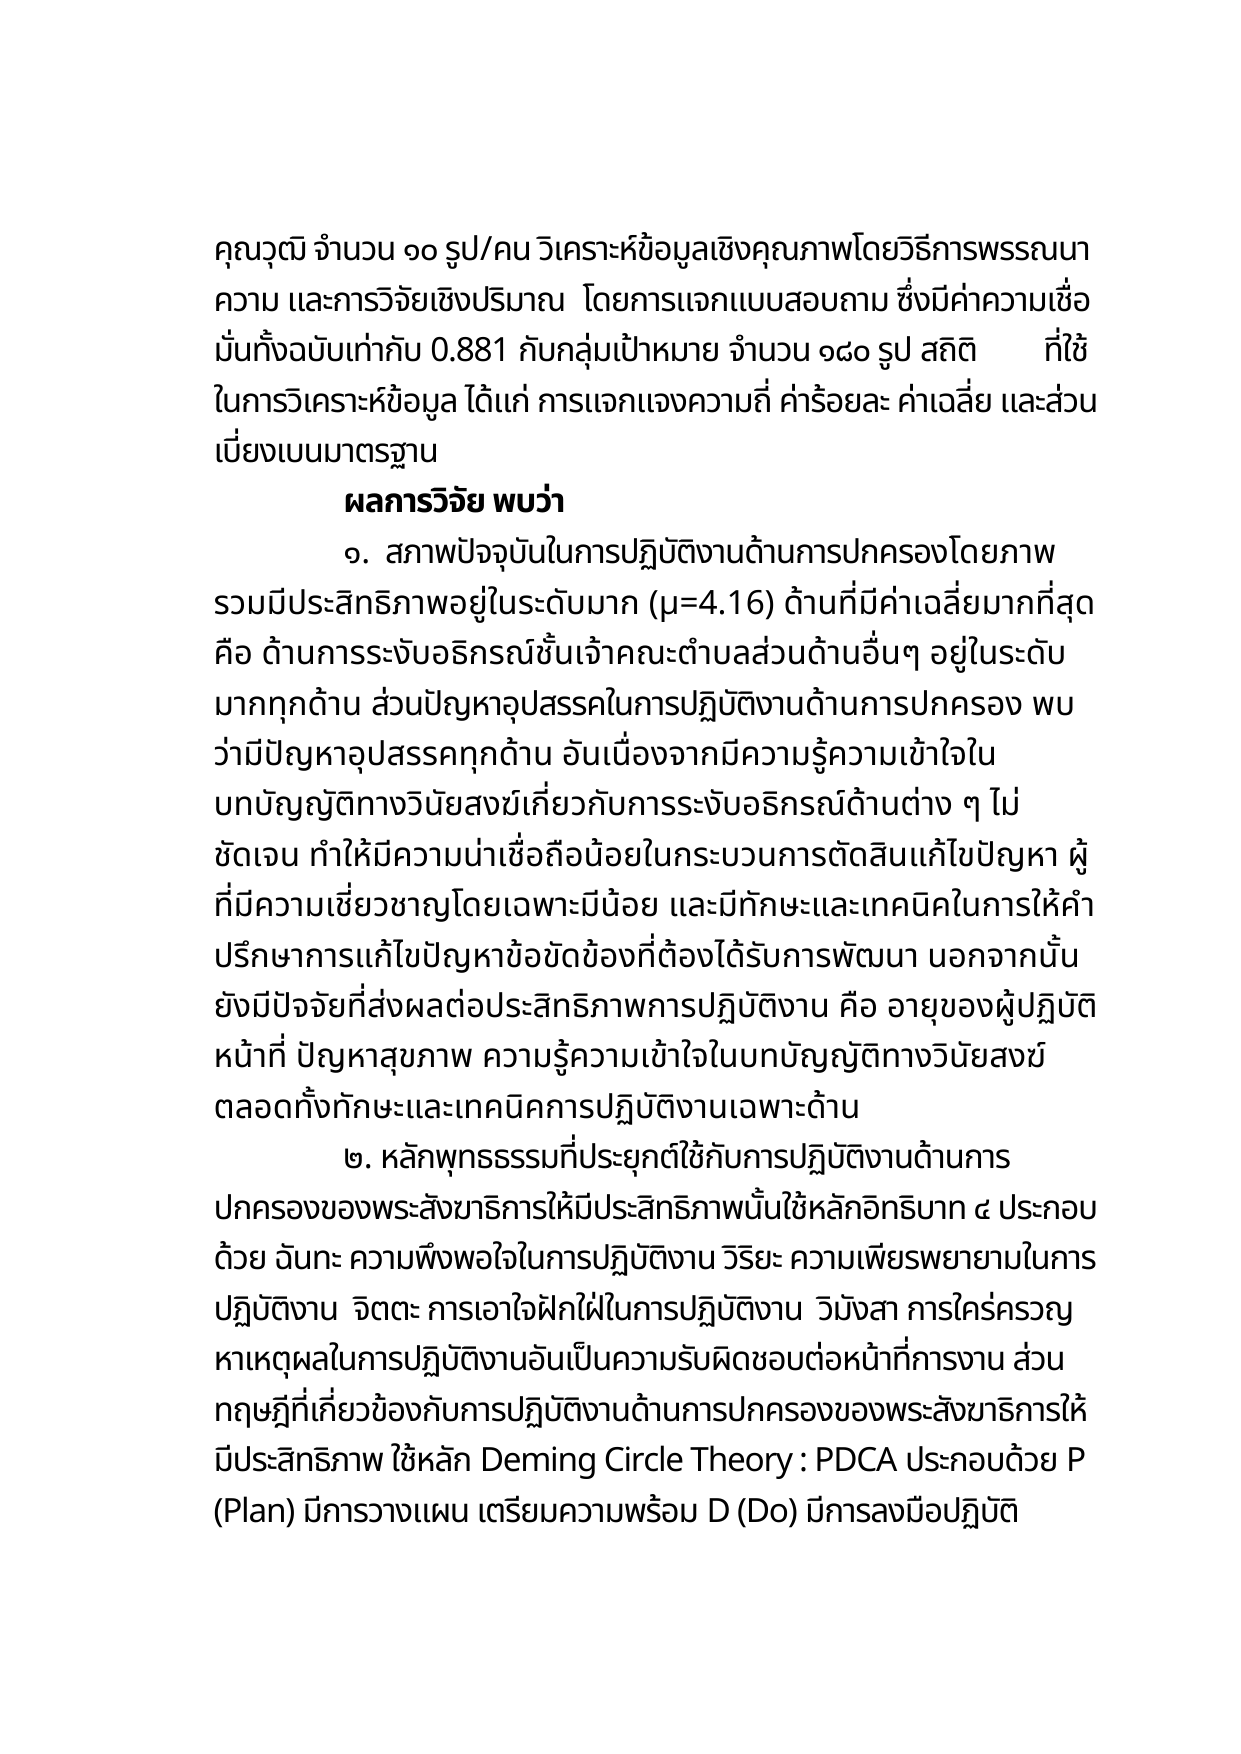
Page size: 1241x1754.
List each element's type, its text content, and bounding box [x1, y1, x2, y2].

text ๑. สภาพปัจจุบันในการปฏิบัติงานด้านการปกครองโดยภาพรวมมีประสิทธิภาพอยู่ในระดับมาก (µ=4.16) ด้านที่มีค่าเฉลี่ยมากที่สุด คือ ด้านการระงับอธิกรณ์ชั้นเจ้าคณะตำบลส่วนด้านอื่นๆ อยู่ในระดับมากทุกด้าน ส่วนปัญหาอุปสรรคในการปฏิบัติงานด้านการปกครอง พบว่ามีปัญหาอุปสรรคทุกด้าน อันเนื่องจากมีความรู้ความเข้าใจในบทบัญญัติทางวินัยสงฆ์เกี่ยวกับการระงับอธิกรณ์ด้านต่าง ๆ ไม่ชัดเจน ทำให้มีความน่าเชื่อถือน้อยในกระบวนการตัดสินแก้ไขปัญหา ผู้ที่มีความเชี่ยวชาญโดยเฉพาะมีน้อย และมีทักษะและเทคนิคในการให้คำปรึกษาการแก้ไขปัญหาข้อขัดข้องที่ต้องได้รับการพัฒนา นอกจากนั้นยังมีปัจจัยที่ส่งผลต่อประสิทธิภาพการปฏิบัติงาน คือ อายุของผู้ปฏิบัติหน้าที่ ปัญหาสุขภาพ ความรู้ความเข้าใจในบทบัญญัติทางวินัยสงฆ์ ตลอดทั้งทักษะและเทคนิคการปฏิบัติงานเฉพาะด้าน [213, 528, 1102, 1133]
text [213, 1133, 1102, 1537]
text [213, 225, 1102, 477]
text ผลการวิจัย พบว่า [213, 477, 1102, 528]
